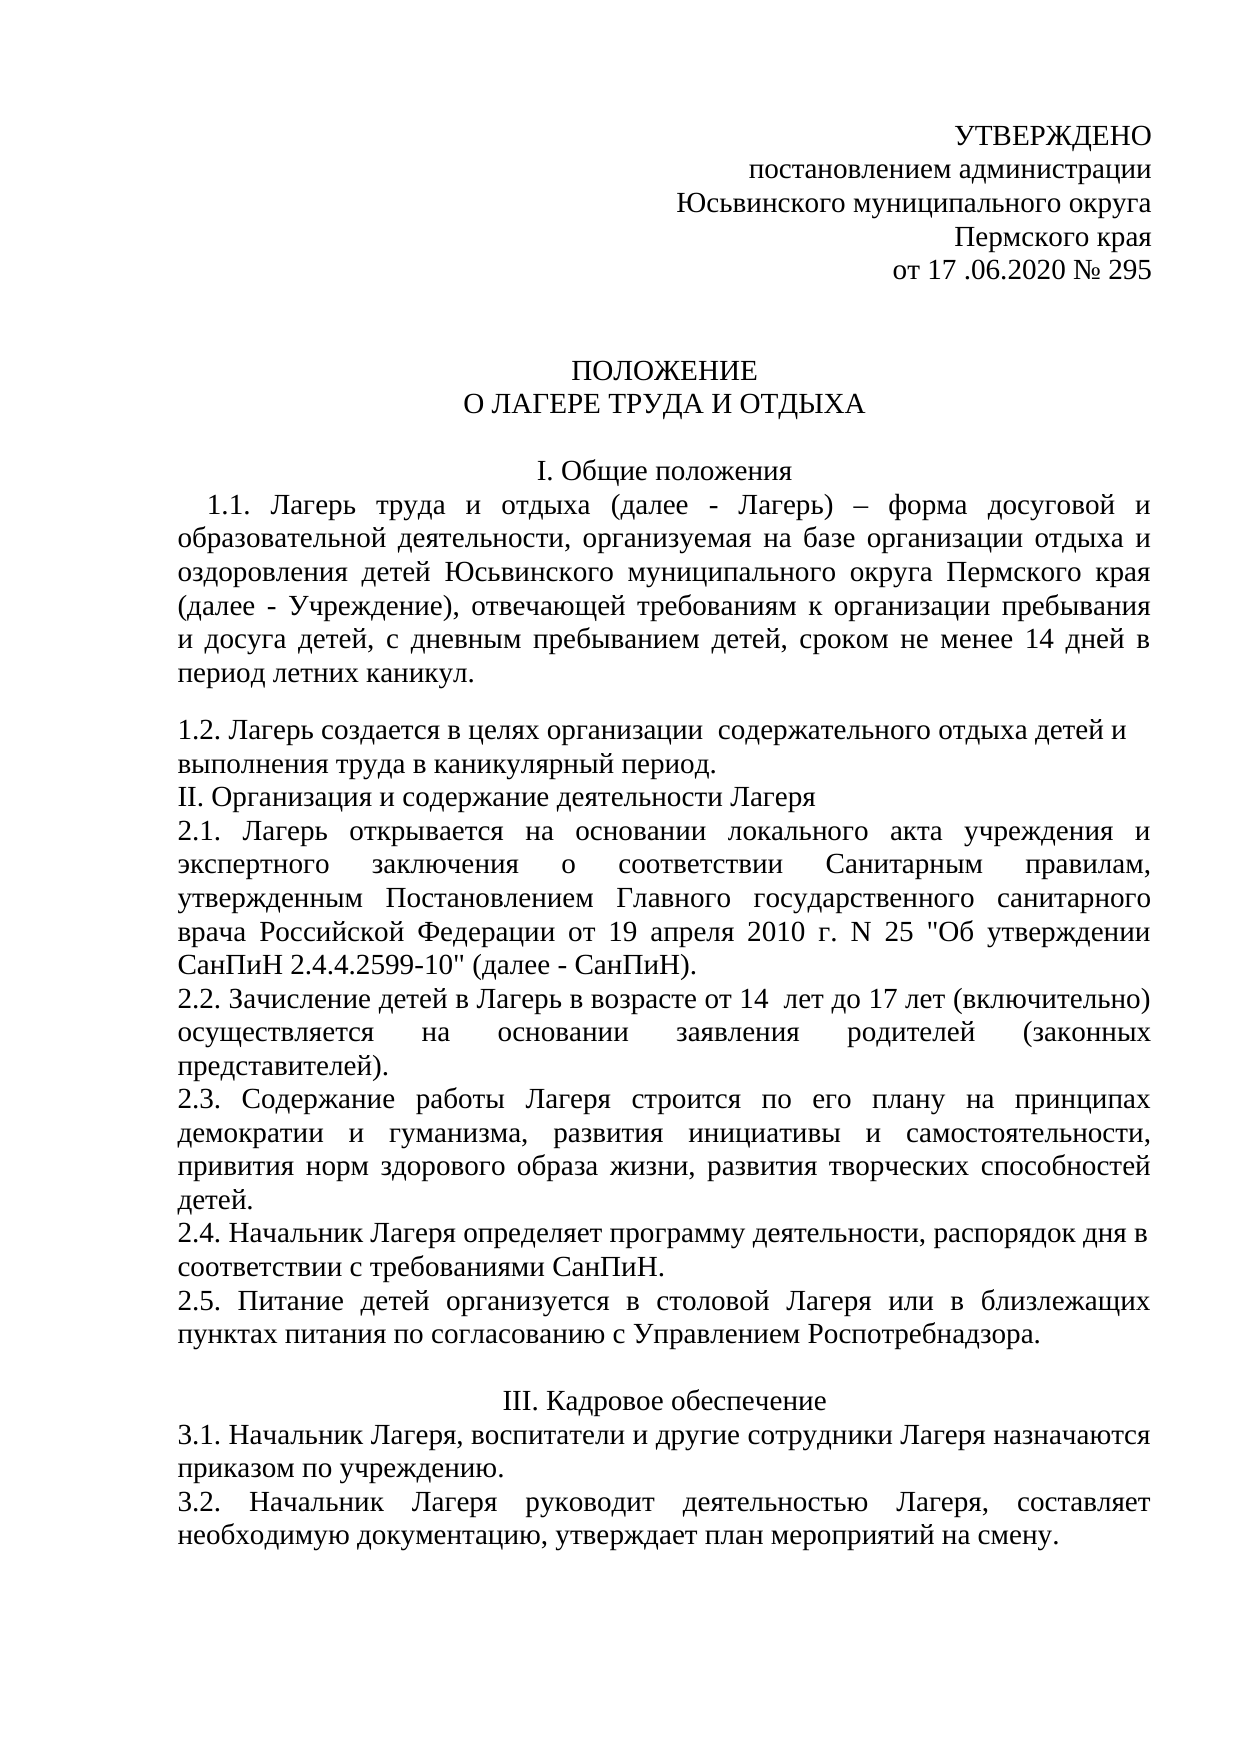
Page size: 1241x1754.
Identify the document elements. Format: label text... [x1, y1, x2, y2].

text 2.4. Начальник Лагеря определяет программу деятельности, распорядок дня в соответствии с требованиями СанПиН. [177, 1216, 1152, 1283]
text 3.2. Начальник Лагеря руководит деятельностью Лагеря, составляет необходимую документацию, утверждает план мероприятий на смену. [177, 1484, 1152, 1551]
text 2.3. Содержание работы Лагеря строится по его плану на принципах демократии и гуманизма, развития инициативы и самостоятельности, привития норм здорового образа жизни, развития творческих способностей детей. [177, 1081, 1152, 1216]
text 1.1. Лагерь труда и отдыха (далее - Лагерь) – форма досуговой и образовательной деятельности, организуемая на базе организации отдыха и оздоровления детей Юсьвинского муниципального округа Пермского края (далее - Учреждение), отвечающей требованиям к организации пребывания и досуга детей, с дневным пребыванием детей, сроком не менее 14 дней в период летних каникул. [177, 487, 1152, 688]
text I. Общие положения [177, 453, 1152, 487]
text 1.2. Лагерь создается в целях организации содержательного отдыха детей и выполнения труда в каникулярный период. [177, 712, 1152, 779]
title Юсьвинского муниципального округа [177, 185, 1152, 219]
title постановлением администрации [177, 152, 1152, 185]
text О ЛАГЕРЕ ТРУДА И ОТДЫХА [177, 386, 1152, 420]
title УТВЕРЖДЕНО [177, 118, 1152, 152]
text II. Организация и содержание деятельности Лагеря [177, 779, 1152, 813]
text ПОЛОЖЕНИЕ [177, 353, 1152, 386]
text 3.1. Начальник Лагеря, воспитатели и другие сотрудники Лагеря назначаются приказом по учреждению. [177, 1417, 1152, 1484]
title Пермского края [177, 219, 1152, 252]
text 2.2. Зачисление детей в Лагерь в возрасте от 14 лет до 17 лет (включительно) осуществляется на основании заявления родителей (законных представителей). [177, 981, 1152, 1081]
text III. Кадровое обеспечение [177, 1383, 1152, 1417]
text 2.5. Питание детей организуется в столовой Лагеря или в близлежащих пунктах питания по согласованию с Управлением Роспотребнадзора. [177, 1283, 1152, 1350]
text от 17 .06.2020 № 295 [177, 252, 1152, 286]
text 2.1. Лагерь открывается на основании локального акта учреждения и экспертного заключения о соответствии Санитарным правилам, утвержденным Постановлением Главного государственного санитарного врача Российской Федерации от 19 апреля 2010 г. N 25 "Об утверждении СанПиН 2.4.4.2599-10" (далее - СанПиН). [177, 813, 1152, 981]
